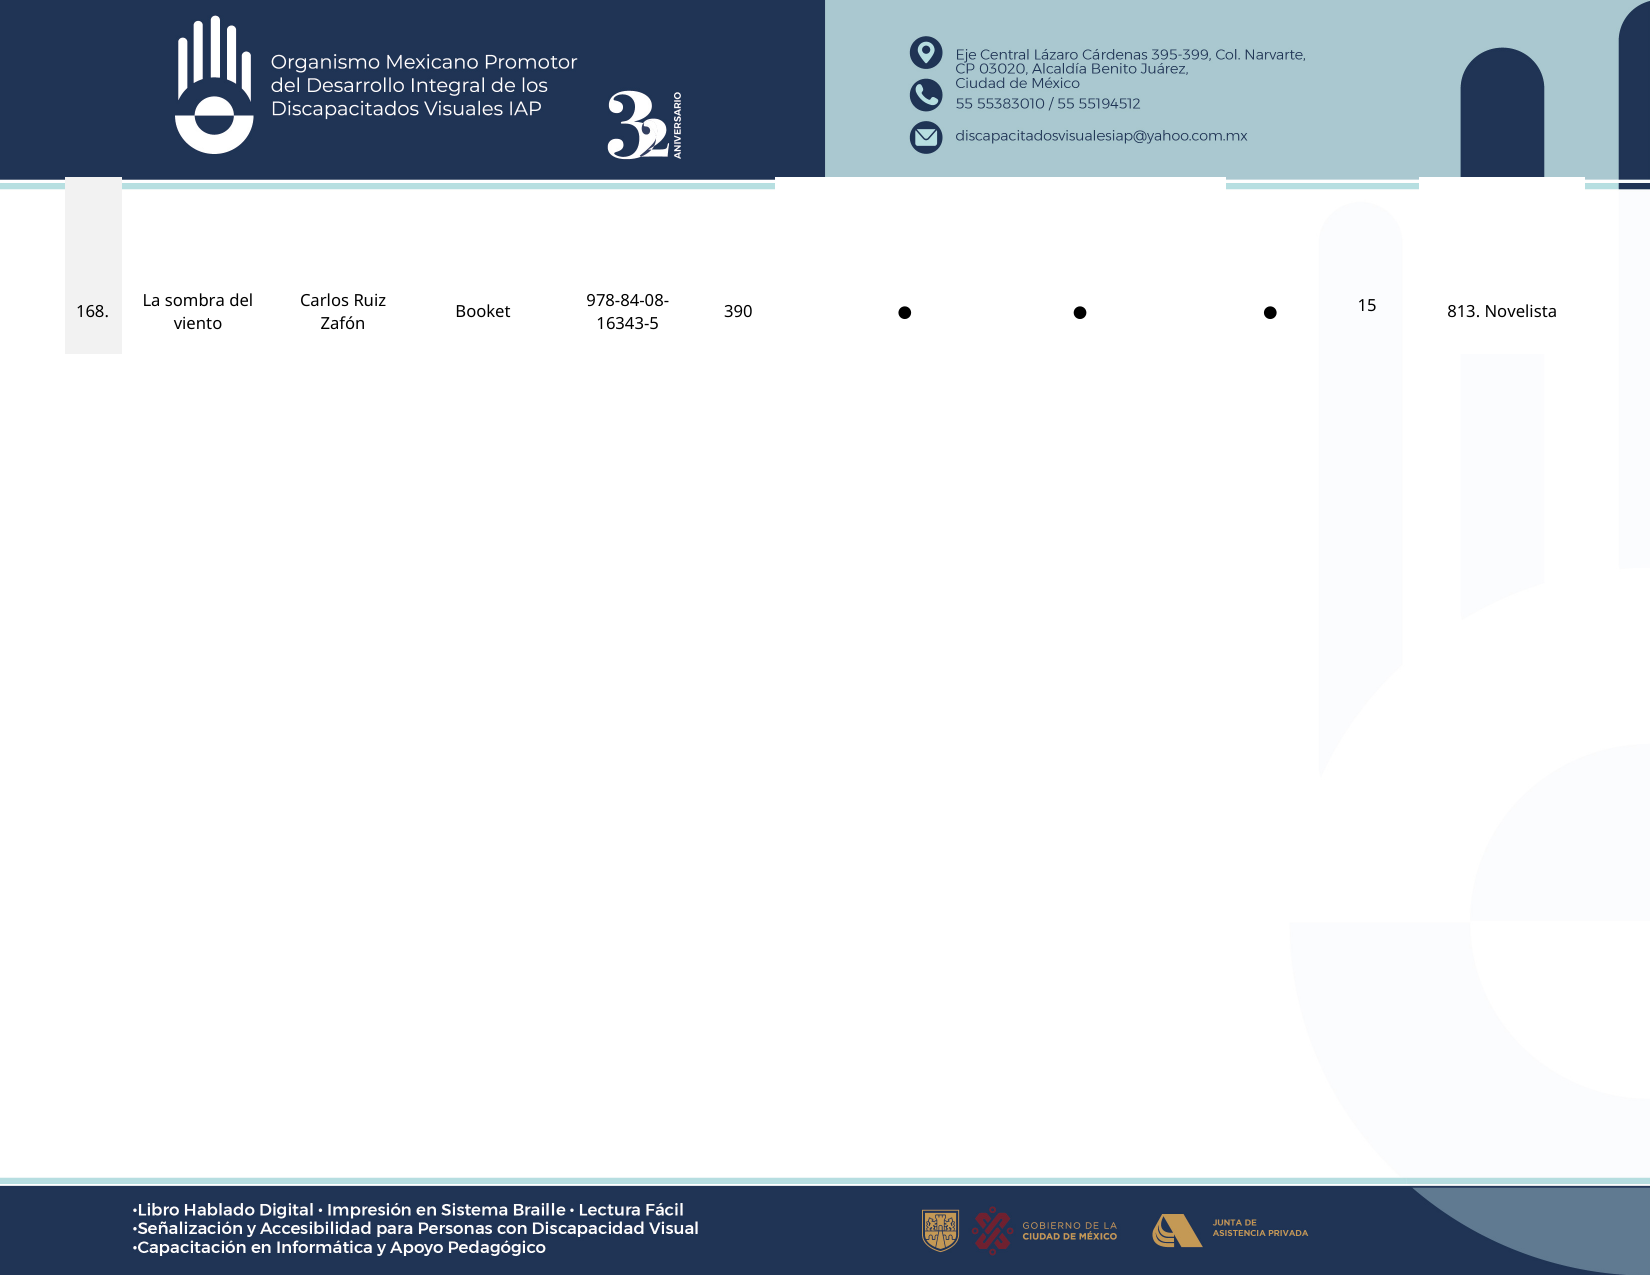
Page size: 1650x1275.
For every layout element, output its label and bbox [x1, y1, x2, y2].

picture [0, 0, 1650, 1275]
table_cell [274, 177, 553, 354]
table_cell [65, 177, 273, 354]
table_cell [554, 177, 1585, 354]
